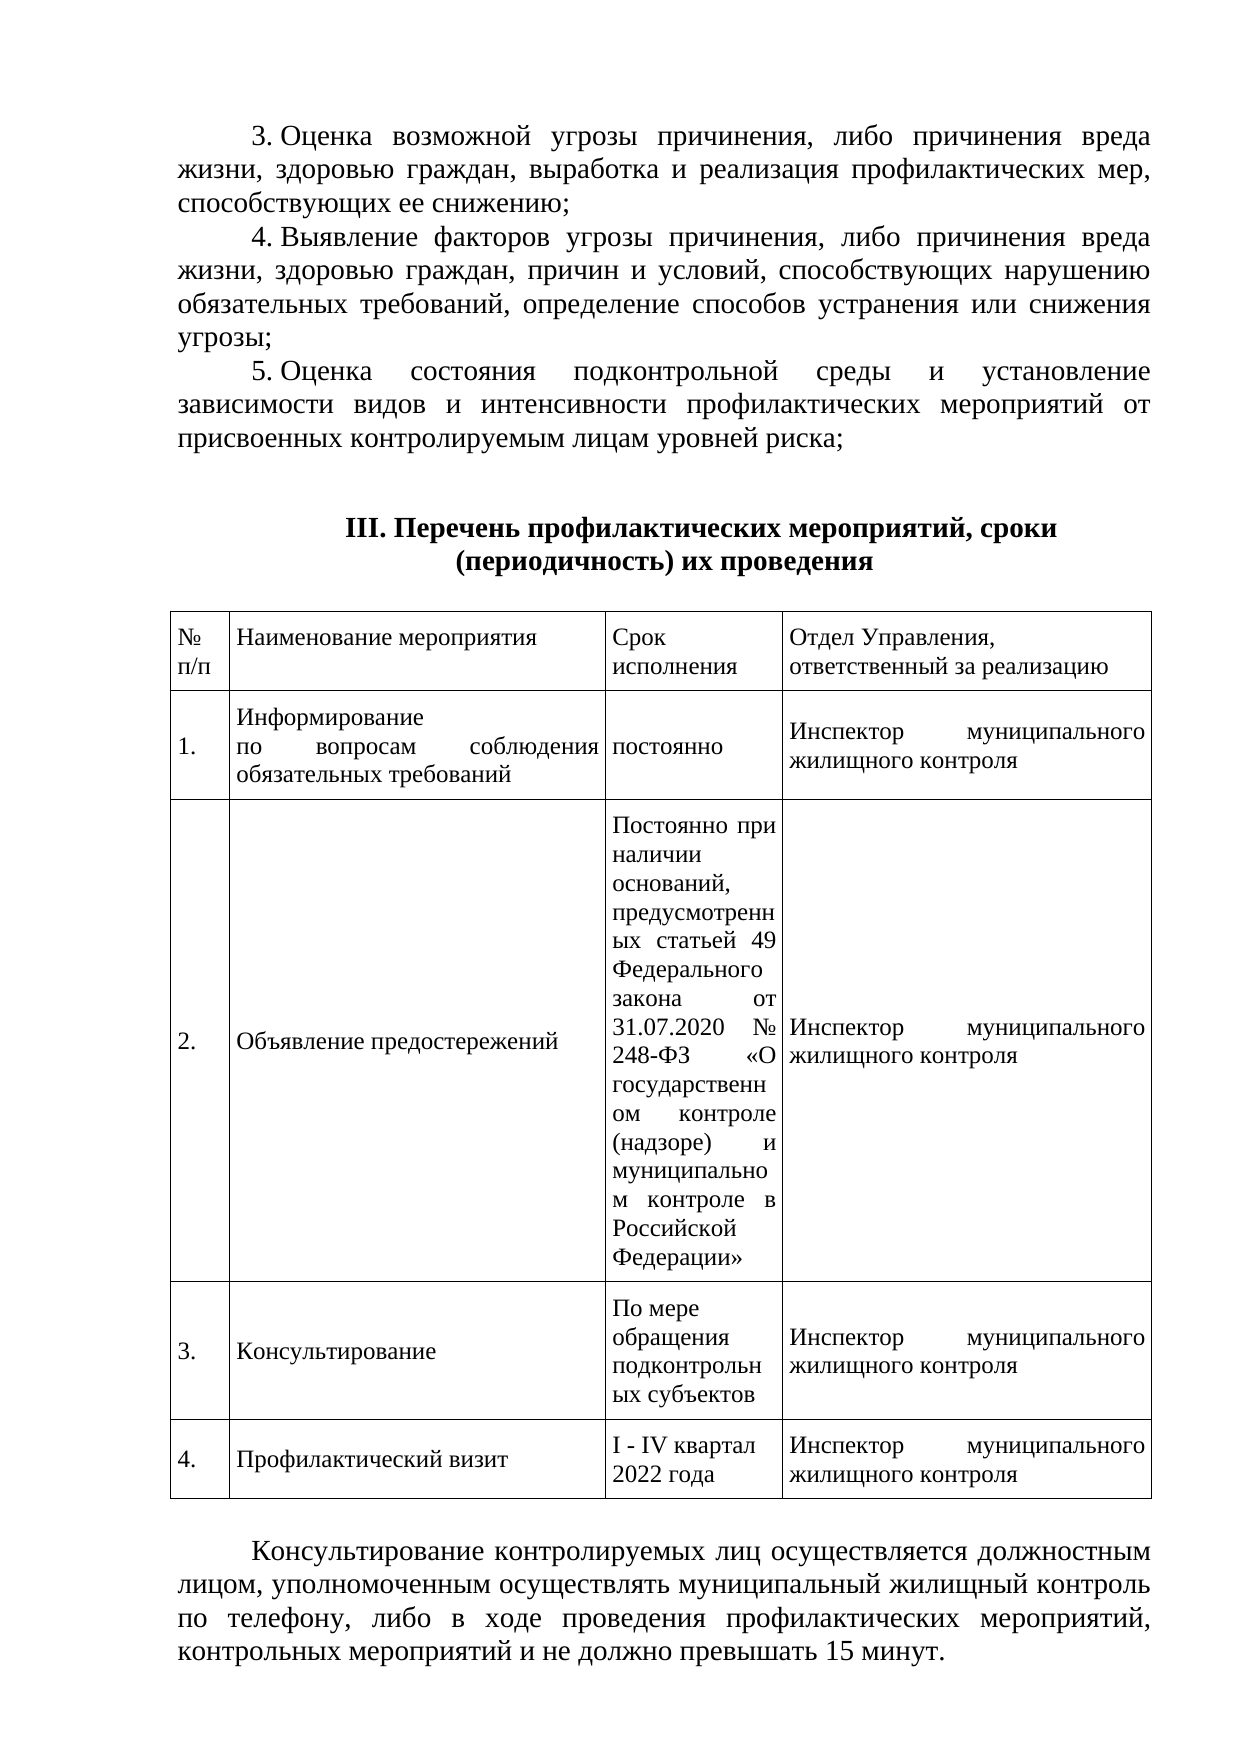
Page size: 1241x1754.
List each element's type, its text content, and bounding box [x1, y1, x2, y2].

list Оценка состояния подконтрольной среды и установление зависимости видов и интенсивности профилактических мероприятий от присвоенных контролируемым лицам уровней риска; [177, 353, 1152, 453]
text III. Перечень профилактических мероприятий, сроки (периодичность) их проведения [177, 510, 1152, 577]
text Консультирование контролируемых лиц осуществляется должностным лицом, уполномоченным осуществлять муниципальный жилищный контроль по телефону, либо в ходе проведения профилактических мероприятий, контрольных мероприятий и не должно превышать 15 минут. [177, 1533, 1152, 1667]
table_cell 3. [171, 1282, 229, 1418]
table_cell Инспектор муниципального жилищного контроля [783, 691, 1151, 799]
table_header Срок исполнения [606, 612, 782, 690]
table_header № п/п [171, 612, 229, 690]
table_cell постоянно [606, 691, 782, 799]
table_cell Профилактический визит [230, 1420, 605, 1498]
table_cell Инспектор муниципального жилищного контроля [783, 1282, 1151, 1418]
table_cell Инспектор муниципального жилищного контроля [783, 1420, 1151, 1498]
table_header Наименование мероприятия [230, 612, 605, 690]
table_cell Постоянно при наличии оснований, предусмотренных статьей 49 Федерального закона от 31.07.2020 № 248-ФЗ «О государственном контроле (надзоре) и муниципальном контроле в Российской Федерации» [606, 800, 782, 1281]
list Оценка возможной угрозы причинения, либо причинения вреда жизни, здоровью граждан, выработка и реализация профилактических мер, способствующих ее снижению; [177, 118, 1152, 219]
table_cell По мере обращения подконтрольных субъектов [606, 1282, 782, 1418]
table_cell Объявление предостережений [230, 800, 605, 1281]
table_cell I - IV квартал 2022 года [606, 1420, 782, 1498]
table_cell Консультирование [230, 1282, 605, 1418]
table_cell Инспектор муниципального жилищного контроля [783, 800, 1151, 1281]
list Выявление факторов угрозы причинения, либо причинения вреда жизни, здоровью граждан, причин и условий, способствующих нарушению обязательных требований, определение способов устранения или снижения угрозы; [177, 219, 1152, 353]
table_cell 4. [171, 1420, 229, 1498]
table_cell 2. [171, 800, 229, 1281]
table_header Отдел Управления, ответственный за реализацию [783, 612, 1151, 690]
table_cell Информирование по вопросам соблюдения обязательных требований [230, 691, 605, 799]
table_cell 1. [171, 691, 229, 799]
